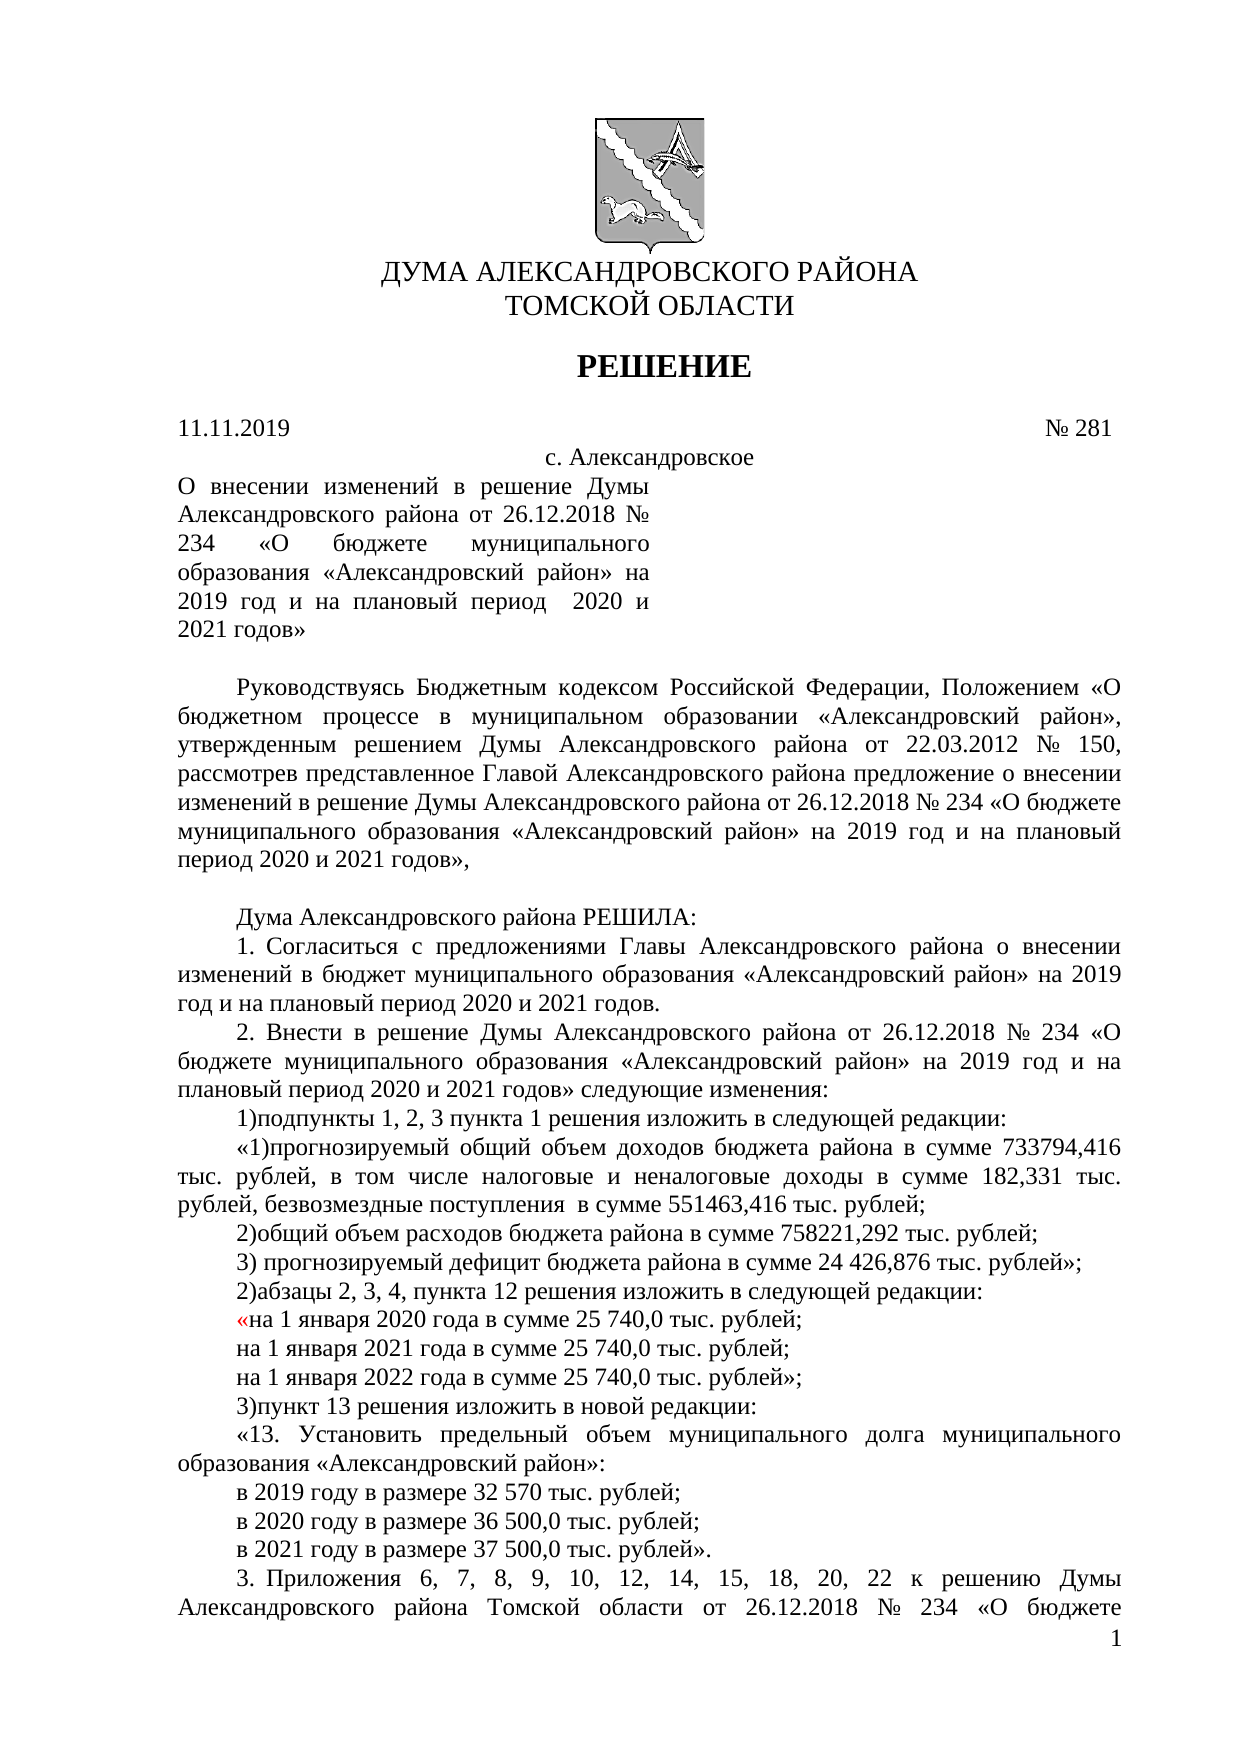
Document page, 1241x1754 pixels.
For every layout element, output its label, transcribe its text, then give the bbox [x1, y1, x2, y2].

text «13. Установить предельный объем муниципального долга муниципального образования «Александровский район»: [177, 1419, 1122, 1477]
table_header № 281 [653, 413, 1133, 442]
list Согласиться с предложениями Главы Александровского района о внесении изменений в бюджет муниципального образования «Александровский район» на 2019 год и на плановый период 2020 и 2021 годов. [177, 931, 1122, 1017]
list «1)прогнозируемый общий объем доходов бюджета района в сумме 733794,416 тыс. рублей, в том числе налоговые и неналоговые доходы в сумме 182,331 тыс. рублей, безвозмездные поступления в сумме 551463,416 тыс. рублей; [177, 1132, 1122, 1218]
text Руководствуясь Бюджетным кодексом Российской Федерации, Положением «О бюджетном процессе в муниципальном образовании «Александровский район», утвержденным решением Думы Александровского района от 22.03.2012 № 150, рассмотрев представленное Главой Александровского района предложение о внесении изменений в решение Думы Александровского района от 26.12.2018 № 234 «О бюджете муниципального образования «Александровский район» на 2019 год и на плановый период 2020 и 2021 годов», [177, 672, 1122, 873]
list в 2021 году в размере 37 500,0 тыс. рублей». [177, 1534, 1122, 1563]
text РЕШЕНИЕ [207, 346, 1122, 384]
text 1)подпункты 1, 2, 3 пункта 1 решения изложить в следующей редакции: [236, 1103, 1122, 1132]
list в 2019 году в размере 32 570 тыс. рублей; [177, 1477, 1122, 1506]
list 2)общий объем расходов бюджета района в сумме 758221,292 тыс. рублей; [177, 1218, 1122, 1247]
text ТОМСКОЙ ОБЛАСТИ [177, 288, 1122, 321]
list 3) прогнозируемый дефицит бюджета района в сумме 24 426,876 тыс. рублей»; [177, 1247, 1122, 1276]
list на 1 января 2022 года в сумме 25 740,0 тыс. рублей»; [177, 1362, 1122, 1391]
text ДУМА АЛЕКСАНДРОВСКОГО РАЙОНА [177, 254, 1122, 288]
picture [595, 118, 705, 254]
list Внести в решение Думы Александровского района от 26.12.2018 № 234 «О бюджете муниципального образования «Александровский район» на 2019 год и на плановый период 2020 и 2021 годов» следующие изменения: [177, 1017, 1122, 1103]
text О внесении изменений в решение Думы Александровского района от 26.12.2018 № 234 «О бюджете муниципального образования «Александровский район» на 2019 год и на плановый период 2020 и 2021 годов» [177, 471, 650, 643]
list в 2020 году в размере 36 500,0 тыс. рублей; [177, 1506, 1122, 1534]
list 2)абзацы 2, 3, 4, пункта 12 решения изложить в следующей редакции: [177, 1276, 1122, 1304]
table_cell с. Александровское [166, 442, 1133, 471]
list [177, 1563, 1122, 1621]
list 3)пункт 13 решения изложить в новой редакции: [177, 1391, 1122, 1419]
list на 1 января 2021 года в сумме 25 740,0 тыс. рублей; [177, 1333, 1122, 1362]
list «на 1 января 2020 года в сумме 25 740,0 тыс. рублей; [177, 1304, 1122, 1333]
table_header 11.11.2019 [166, 413, 653, 442]
text Дума Александровского района РЕШИЛА: [177, 902, 1122, 931]
